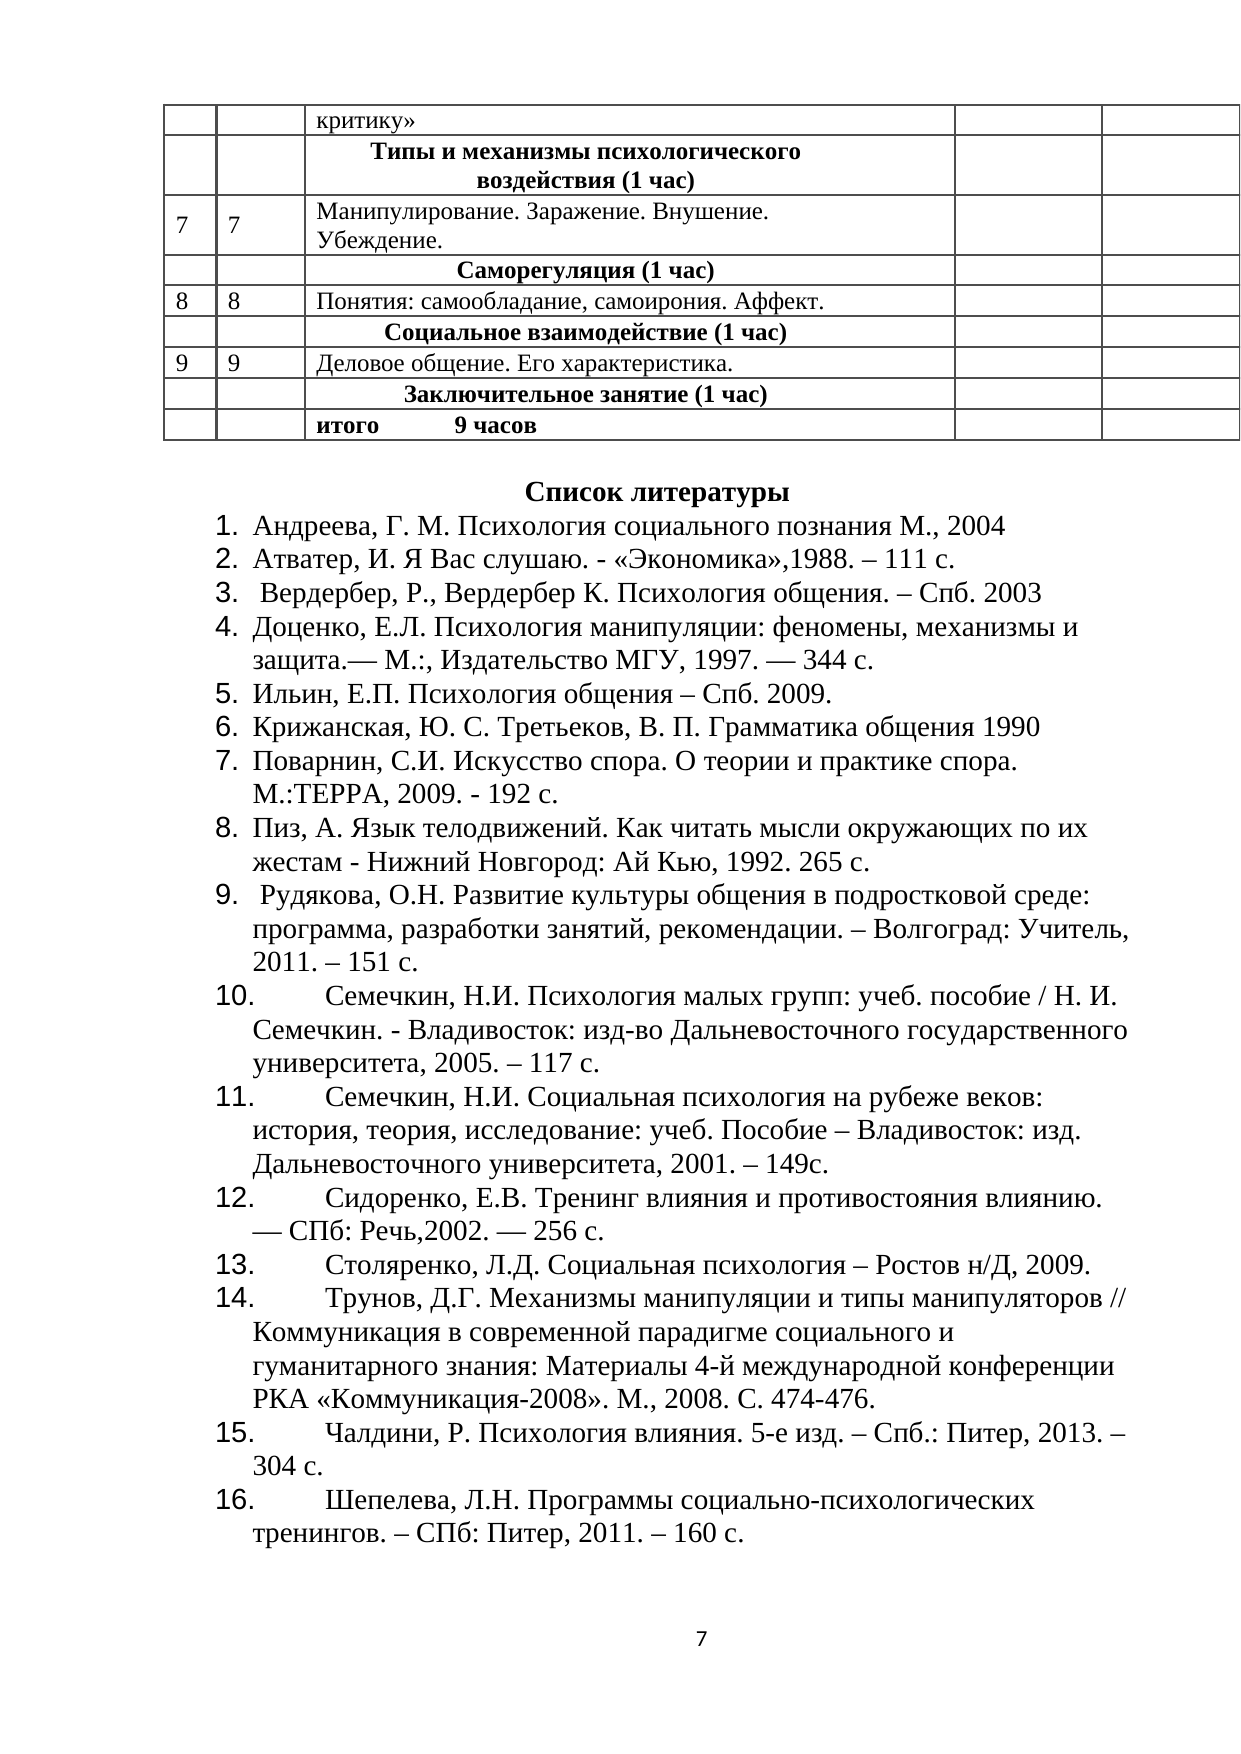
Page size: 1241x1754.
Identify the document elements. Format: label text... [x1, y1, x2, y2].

list Крижанская, Ю. С. Третьеков, В. П. Грамматика общения 1990 [215, 709, 1137, 743]
table_cell Саморегуляция (1 час) [306, 256, 954, 284]
table_cell 8 [218, 286, 304, 315]
table_cell [1103, 348, 1239, 377]
table_cell Типы и механизмы психологического воздействия (1 час) [306, 136, 954, 194]
list Семечкин, Н.И. Психология малых групп: учеб. пособие / Н. И. Семечкин. - Владивосток: изд-во Дальневосточного государственного университета, 2005. – 117 с. [215, 978, 1137, 1079]
text Список литературы [177, 474, 1137, 508]
table_cell [1103, 286, 1239, 315]
table_cell [165, 317, 215, 346]
table_cell [218, 379, 304, 408]
table_cell 6 [218, 106, 304, 134]
list Поварнин, С.И. Искусство спора. О теории и практике спора. М.:ТЕРРА, 2009. - 192 с. [215, 743, 1137, 810]
list Андреева, Г. М. Психология социального познания М., 2004 [215, 508, 1137, 541]
table_cell [165, 379, 215, 408]
table_cell Заключительное занятие (1 час) [306, 379, 954, 408]
list Столяренко, Л.Д. Социальная психология – Ростов н/Д, 2009. [215, 1247, 1137, 1280]
list Сидоренко, Е.В. Тренинг влияния и противостояния влиянию. — СПб: Речь,2002. — 256 с. [215, 1179, 1137, 1247]
table_cell 6 [165, 106, 215, 134]
table_cell [1103, 136, 1239, 194]
table_cell 9 [165, 348, 215, 377]
table_cell 8 [165, 286, 215, 315]
table_cell [165, 410, 215, 438]
table_cell [1103, 256, 1239, 284]
table_cell 7 [165, 196, 215, 253]
list Ильин, Е.П. Психология общения – Спб. 2009. [215, 676, 1137, 709]
table_cell Деловое общение. Его характеристика. [306, 348, 954, 377]
table_cell [218, 136, 304, 194]
list Вердербер, Р., Вердербер К. Психология общения. – Спб. 2003 [215, 575, 1137, 608]
table_cell Манипулирование. Заражение. Внушение. Убеждение. [306, 196, 954, 253]
table_cell [165, 136, 215, 194]
table_cell [956, 348, 1101, 377]
list Шепелева, Л.Н. Программы социально-психологических тренингов. – СПб: Питер, 2011. – 160 с. [215, 1482, 1137, 1549]
list Рудякова, О.Н. Развитие культуры общения в подростковой среде: программа, разработки занятий, рекомендации. – Волгоград: Учитель, 2011. – 151 с. [215, 877, 1137, 978]
table_cell [1103, 317, 1239, 346]
list Трунов, Д.Г. Механизмы манипуляции и типы манипуляторов // Коммуникация в современной парадигме социального и гуманитарного знания: Материалы 4-й международной конференции РКА «Коммуникация-2008». М., 2008. С. 474-476. [215, 1280, 1137, 1415]
table_cell [218, 256, 304, 284]
table_cell [956, 410, 1101, 438]
table_cell [1103, 379, 1239, 408]
table_cell [956, 106, 1101, 134]
list Семечкин, Н.И. Социальная психология на рубеже веков: история, теория, исследование: учеб. Пособие – Владивосток: изд. Дальневосточного университета, 2001. – 149с. [215, 1079, 1137, 1179]
table_cell [218, 317, 304, 346]
table_cell итого 9 часов [306, 410, 954, 438]
table_cell [1103, 196, 1239, 253]
table_cell [218, 410, 304, 438]
table_cell [956, 136, 1101, 194]
table_cell [956, 317, 1101, 346]
table_cell [165, 256, 215, 284]
table_cell [956, 286, 1101, 315]
list Чалдини, Р. Психология влияния. 5-е изд. – Спб.: Питер, 2013. – 304 с. [215, 1415, 1137, 1482]
table_cell [1103, 410, 1239, 438]
list Доценко, Е.Л. Психология манипуляции: феномены, механизмы и защита.— М.:, Издательство МГУ, 1997. — 344 с. [215, 608, 1137, 676]
table_cell 7 [218, 196, 304, 253]
table_cell Понятия: самообладание, самоирония. Аффект. [306, 286, 954, 315]
table_cell 9 [218, 348, 304, 377]
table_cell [306, 106, 954, 134]
table_cell [956, 196, 1101, 253]
table_cell Социальное взаимодействие (1 час) [306, 317, 954, 346]
table_cell [956, 256, 1101, 284]
table_cell [956, 379, 1101, 408]
list Атватер, И. Я Вас слушаю. - «Экономика»,1988. – 111 с. [215, 541, 1137, 575]
list Пиз, А. Язык телодвижений. Как читать мысли окружающих по их жестам - Нижний Новгород: Ай Кью, 1992. 265 с. [215, 810, 1137, 877]
table_cell [1103, 106, 1239, 134]
